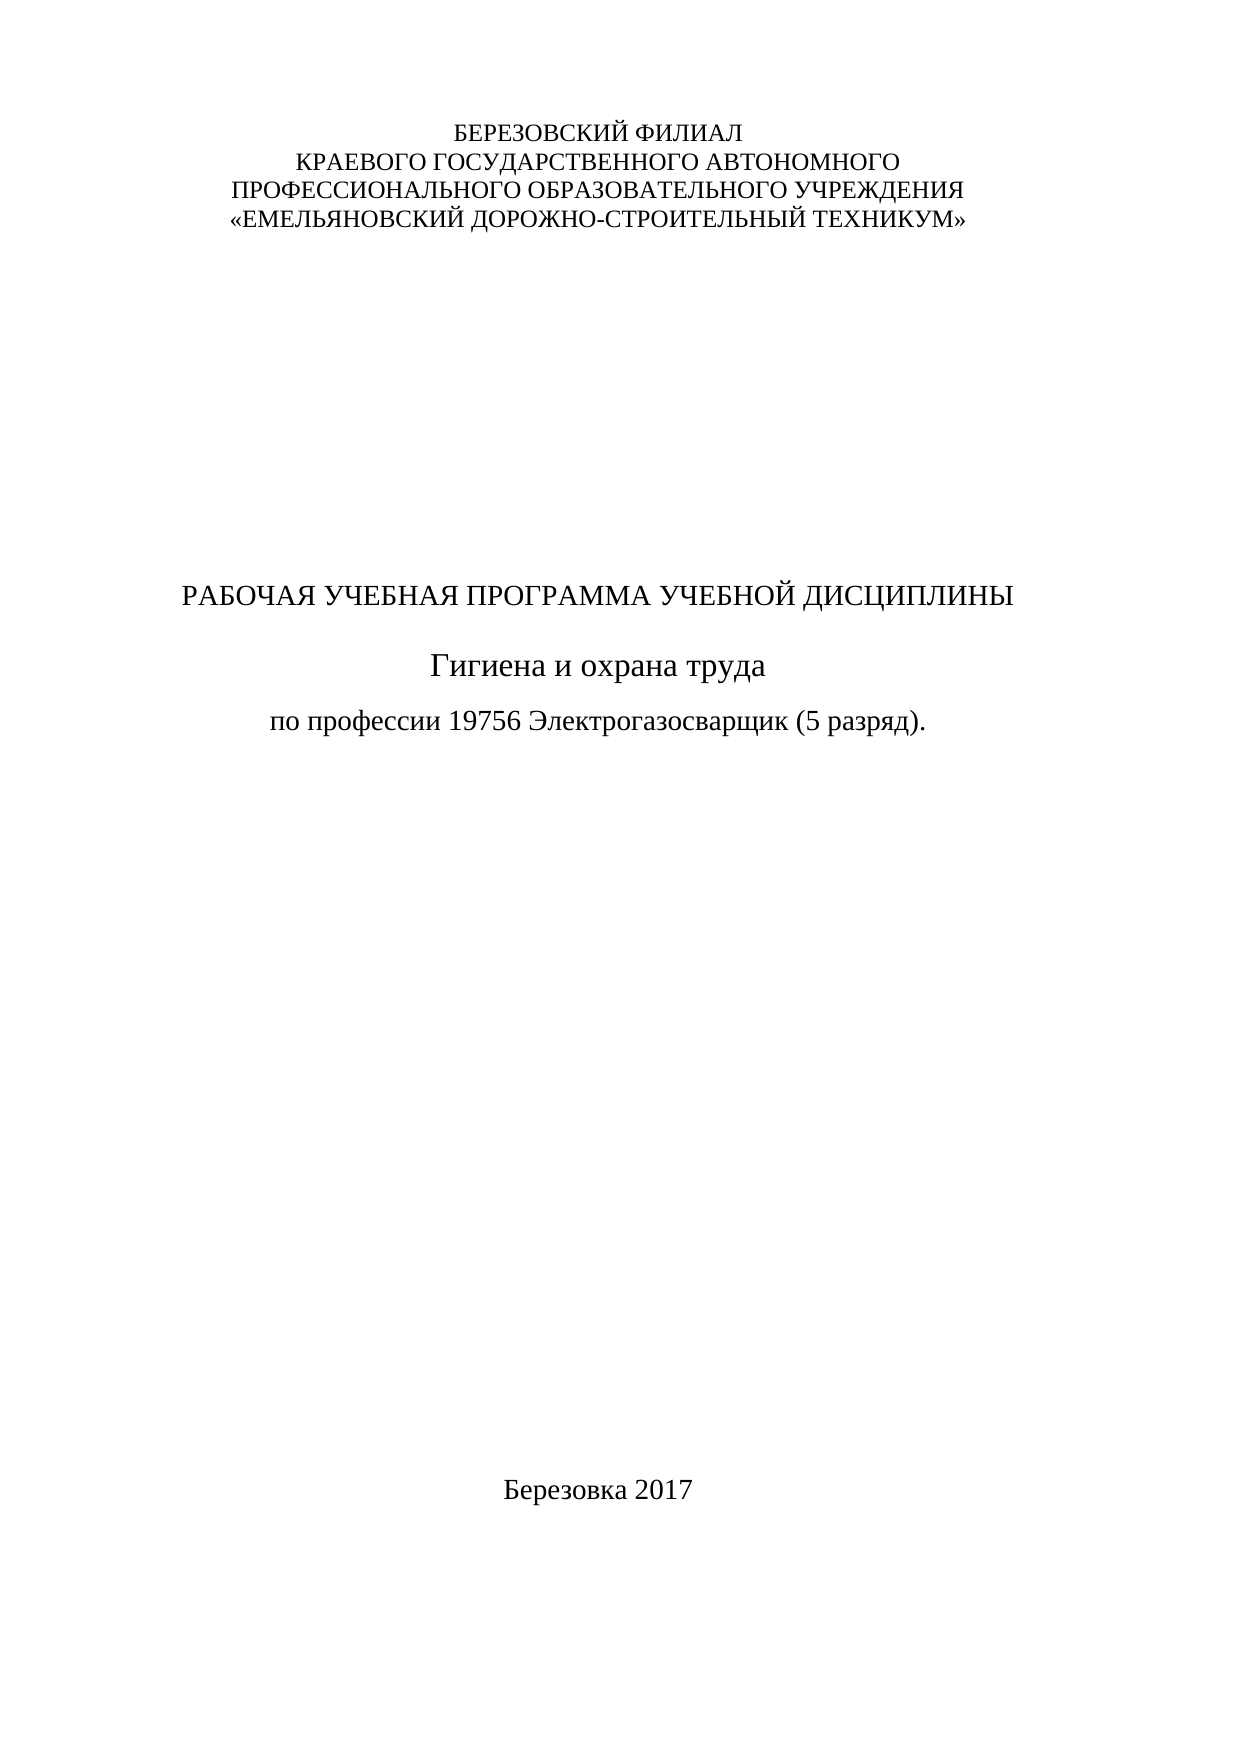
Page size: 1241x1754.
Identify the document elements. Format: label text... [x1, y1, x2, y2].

text БЕРЕЗОВСКИЙ ФИЛИАЛ [74, 118, 1122, 147]
text Березовка 2017 [74, 1472, 1122, 1505]
text «ЕМЕЛЬЯНОВСКИЙ ДОРОЖНО-СТРОИТЕЛЬНЫЙ ТЕХНИКУМ» [74, 204, 1122, 233]
text ПРОФЕССИОНАЛЬНОГО ОБРАЗОВАТЕЛЬНОГО УЧРЕЖДЕНИЯ [74, 176, 1122, 204]
text Гигиена и охрана труда [74, 645, 1122, 683]
text по профессии 19756 Электрогазосварщик (5 разряд). [74, 703, 1122, 736]
text РАБОЧАЯ УЧЕБНАЯ ПРОГРАММА УЧЕБНОЙ ДИСЦИПЛИНЫ [74, 578, 1122, 612]
text КРАЕВОГО ГОСУДАРСТВЕННОГО АВТОНОМНОГО [74, 147, 1122, 176]
